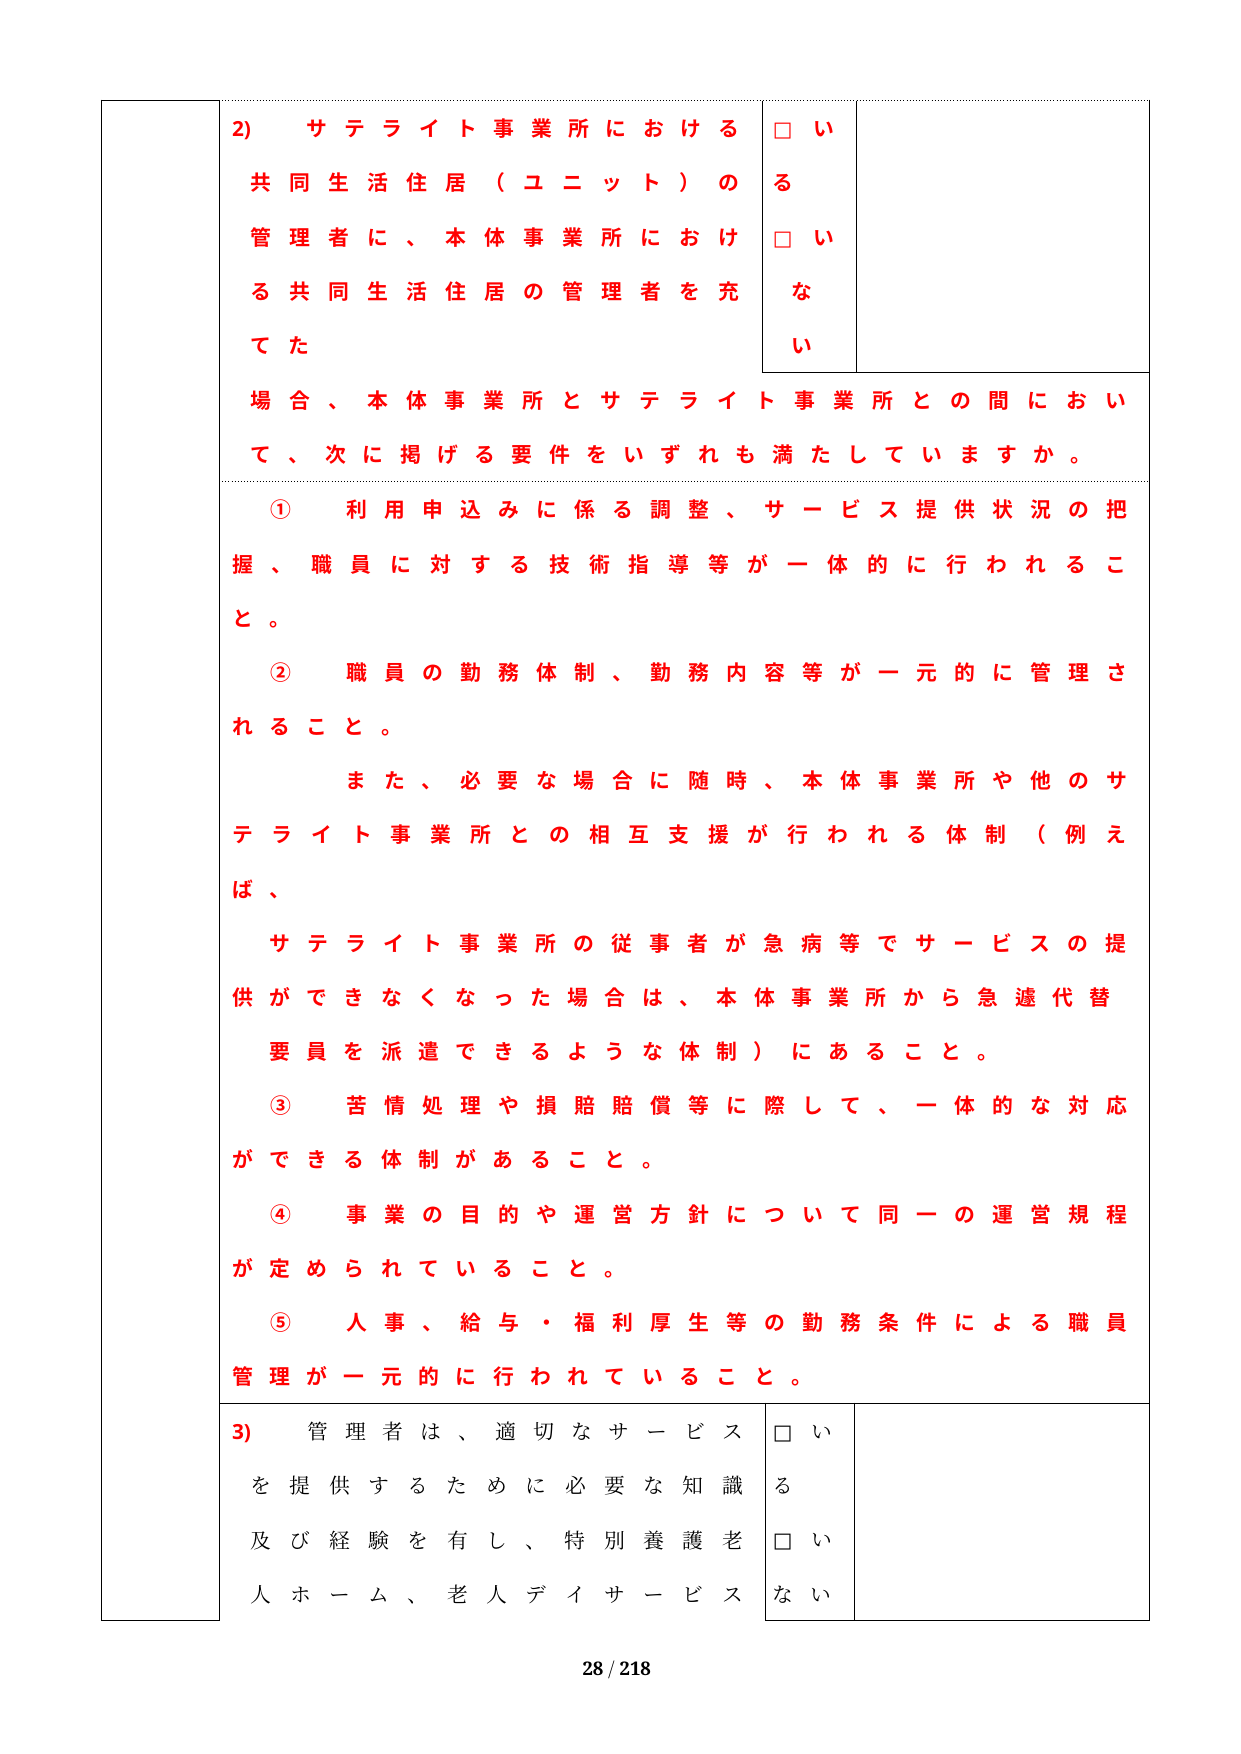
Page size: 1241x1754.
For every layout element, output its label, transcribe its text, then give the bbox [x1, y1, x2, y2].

table_cell ① 利用申込みに係る調整、サービス提供状況の把握、職員に対する技術指導等が一体的に行われること。 ② 職員の勤務体制、勤務内容等が一元的に管理されること。 また、必要な場合に随時、本体事業所や他のサテライト事業所との相互支援が行われる体制（例えば、 サテライト事業所の従事者が急病等でサービスの提供ができなくなった場合は、本体事業所から急遽代替 要員を派遣できるような体制）にあること。 ③ 苦情処理や損賠賠償等に際して、一体的な対応ができる体制があること。 ④ 事業の目的や運営方針について同一の運営規程が定められていること。 ⑤ 人事、給与・福利厚生等の勤務条件による職員管理が一元的に行われていること。 [220, 481, 1149, 1403]
table_header □いる □いない [763, 100, 856, 371]
table_cell 場合、本体事業所とサテライト事業所との間において、次に掲げる要件をいずれも満たしていますか。 [220, 371, 1149, 481]
table_cell □いる □いない [766, 1404, 854, 1620]
table_header [102, 101, 219, 1620]
table_cell [855, 1404, 1149, 1620]
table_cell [220, 1404, 765, 1620]
table_header 2) サテライト事業所における共同生活住居（ユニット）の管理者に、本体事業所における共同生活住居の管理者を充てた [220, 100, 762, 371]
table_header [857, 100, 1149, 371]
